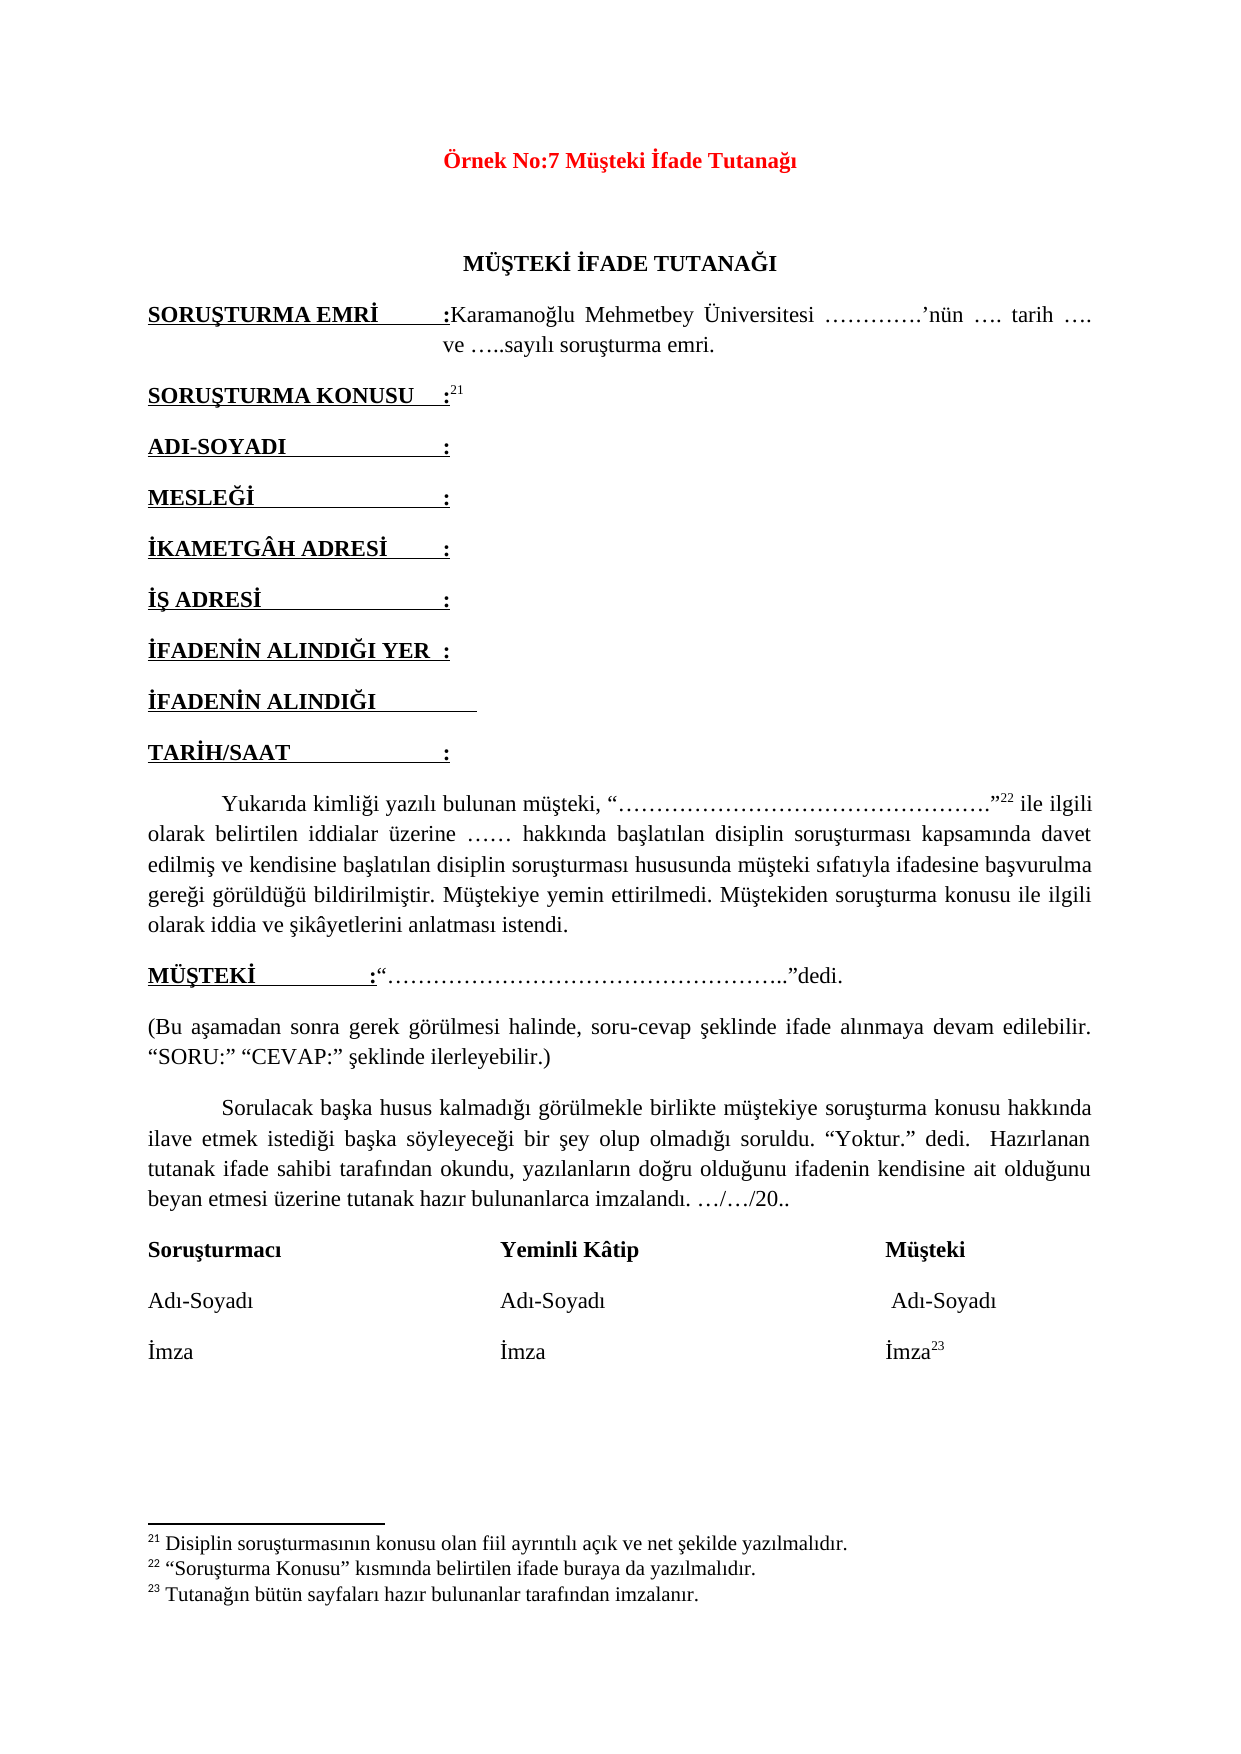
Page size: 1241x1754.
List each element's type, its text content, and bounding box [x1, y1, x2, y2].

text SORUŞTURMA EMRİ :Karamanoğlu Mehmetbey Üniversitesi ………….’nün …. tarih …. ve …..sayılı soruşturma emri. [148, 301, 1093, 357]
text MESLEĞİ : [148, 484, 1093, 510]
text Sorulacak başka husus kalmadığı görülmekle birlikte müştekiye soruşturma konusu hakkında ilave etmek istediği başka söyleyeceği bir şey olup olmadığı soruldu. “Yoktur.” dedi. Hazırlanan tutanak ifade sahibi tarafından okundu, yazılanların doğru olduğunu ifadenin kendisine ait olduğunu beyan etmesi üzerine tutanak hazır bulunanlarca imzalandı. …/…/20.. [148, 1094, 1093, 1211]
text İFADENİN ALINDIĞI [148, 688, 1093, 714]
text İKAMETGÂH ADRESİ : [148, 535, 1093, 561]
text İFADENİN ALINDIĞI YER : [148, 637, 1093, 663]
text Örnek No:7 Müşteki İfade Tutanağı [148, 148, 1093, 174]
text TARİH/SAAT : [148, 739, 1093, 766]
text MÜŞTEKİ İFADE TUTANAĞI [148, 250, 1093, 276]
text Adı-Soyadı Adı-Soyadı Adı-Soyadı [148, 1287, 1093, 1313]
text (Bu aşamadan sonra gerek görülmesi halinde, soru-cevap şeklinde ifade alınmaya devam edilebilir. “SORU:” “CEVAP:” şeklinde ilerleyebilir.) [148, 1013, 1093, 1070]
text ADI-SOYADI : [148, 433, 1093, 459]
text Yukarıda kimliği yazılı bulunan müşteki, “………………………………………….” ile ilgili olarak belirtilen iddialar üzerine …… hakkında başlatılan disiplin soruşturması kapsamında davet edilmiş ve kendisine başlatılan disiplin soruşturması hususunda müşteki sıfatıyla ifadesine başvurulma gereği görüldüğü bildirilmiştir. Müştekiye yemin ettirilmedi. Müştekiden soruşturma konusu ile ilgili olarak iddia ve şikâyetlerini anlatması istendi. [148, 790, 1093, 937]
text İŞ ADRESİ : [148, 586, 1093, 612]
text SORUŞTURMA KONUSU : [148, 382, 1093, 408]
text İmza İmza İmza [148, 1338, 1093, 1364]
text Soruşturmacı Yeminli Kâtip Müşteki [148, 1236, 1093, 1262]
text MÜŞTEKİ :“……………………………………………..”dedi. [148, 962, 1093, 988]
